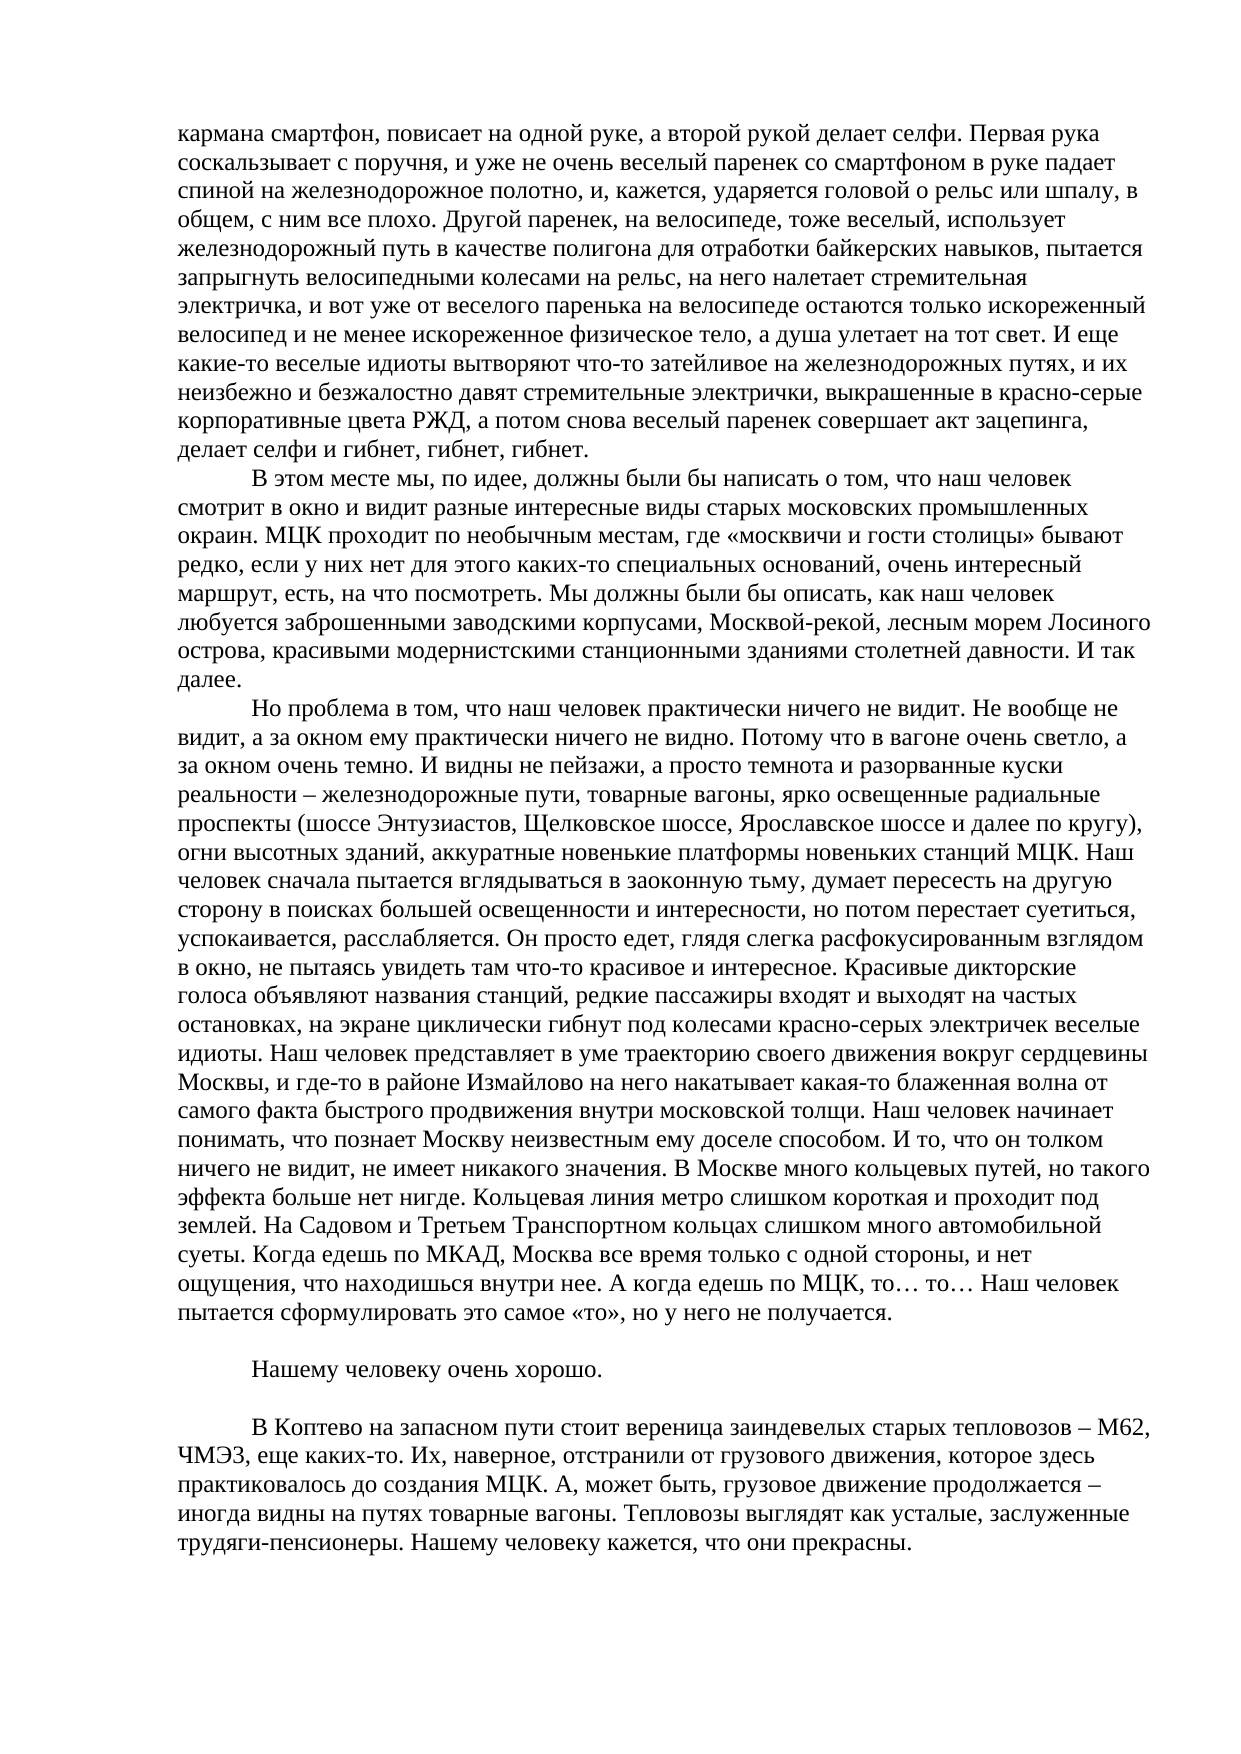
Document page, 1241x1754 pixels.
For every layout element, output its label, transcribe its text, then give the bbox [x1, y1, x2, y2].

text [177, 118, 1152, 463]
text Нашему человеку очень хорошо. [177, 1354, 1152, 1383]
text В Коптево на запасном пути стоит вереница заиндевелых старых тепловозов – М62, ЧМЭ3, еще каких-то. Их, наверное, отстранили от грузового движения, которое здесь практиковалось до создания МЦК. А, может быть, грузовое движение продолжается – иногда видны на путях товарные вагоны. Тепловозы выглядят как усталые, заслуженные трудяги-пенсионеры. Нашему человеку кажется, что они прекрасны. [177, 1412, 1152, 1556]
text Но проблема в том, что наш человек практически ничего не видит. Не вообще не видит, а за окном ему практически ничего не видно. Потому что в вагоне очень светло, а за окном очень темно. И видны не пейзажи, а просто темнота и разорванные куски реальности – железнодорожные пути, товарные вагоны, ярко освещенные радиальные проспекты (шоссе Энтузиастов, Щелковское шоссе, Ярославское шоссе и далее по кругу), огни высотных зданий, аккуратные новенькие платформы новеньких станций МЦК. Наш человек сначала пытается вглядываться в заоконную тьму, думает пересесть на другую сторону в поисках большей освещенности и интересности, но потом перестает суетиться, успокаивается, расслабляется. Он просто едет, глядя слегка расфокусированным взглядом в окно, не пытаясь увидеть там что-то красивое и интересное. Красивые дикторские голоса объявляют названия станций, редкие пассажиры входят и выходят на частых остановках, на экране циклически гибнут под колесами красно-серых электричек веселые идиоты. Наш человек представляет в уме траекторию своего движения вокруг сердцевины Москвы, и где-то в районе Измайлово на него накатывает какая-то блаженная волна от самого факта быстрого продвижения внутри московской толщи. Наш человек начинает понимать, что познает Москву неизвестным ему доселе способом. И то, что он толком ничего не видит, не имеет никакого значения. В Москве много кольцевых путей, но такого эффекта больше нет нигде. Кольцевая линия метро слишком короткая и проходит под землей. На Садовом и Третьем Транспортном кольцах слишком много автомобильной суеты. Когда едешь по МКАД, Москва все время только с одной стороны, и нет ощущения, что находишься внутри нее. А когда едешь по МЦК, то… то… Наш человек пытается сформулировать это самое «то», но у него не получается. [177, 693, 1152, 1326]
text В этом месте мы, по идее, должны были бы написать о том, что наш человек смотрит в окно и видит разные интересные виды старых московских промышленных окраин. МЦК проходит по необычным местам, где «москвичи и гости столицы» бывают редко, если у них нет для этого каких-то специальных оснований, очень интересный маршрут, есть, на что посмотреть. Мы должны были бы описать, как наш человек любуется заброшенными заводскими корпусами, Москвой-рекой, лесным морем Лосиного острова, красивыми модернистскими станционными зданиями столетней давности. И так далее. [177, 463, 1152, 693]
